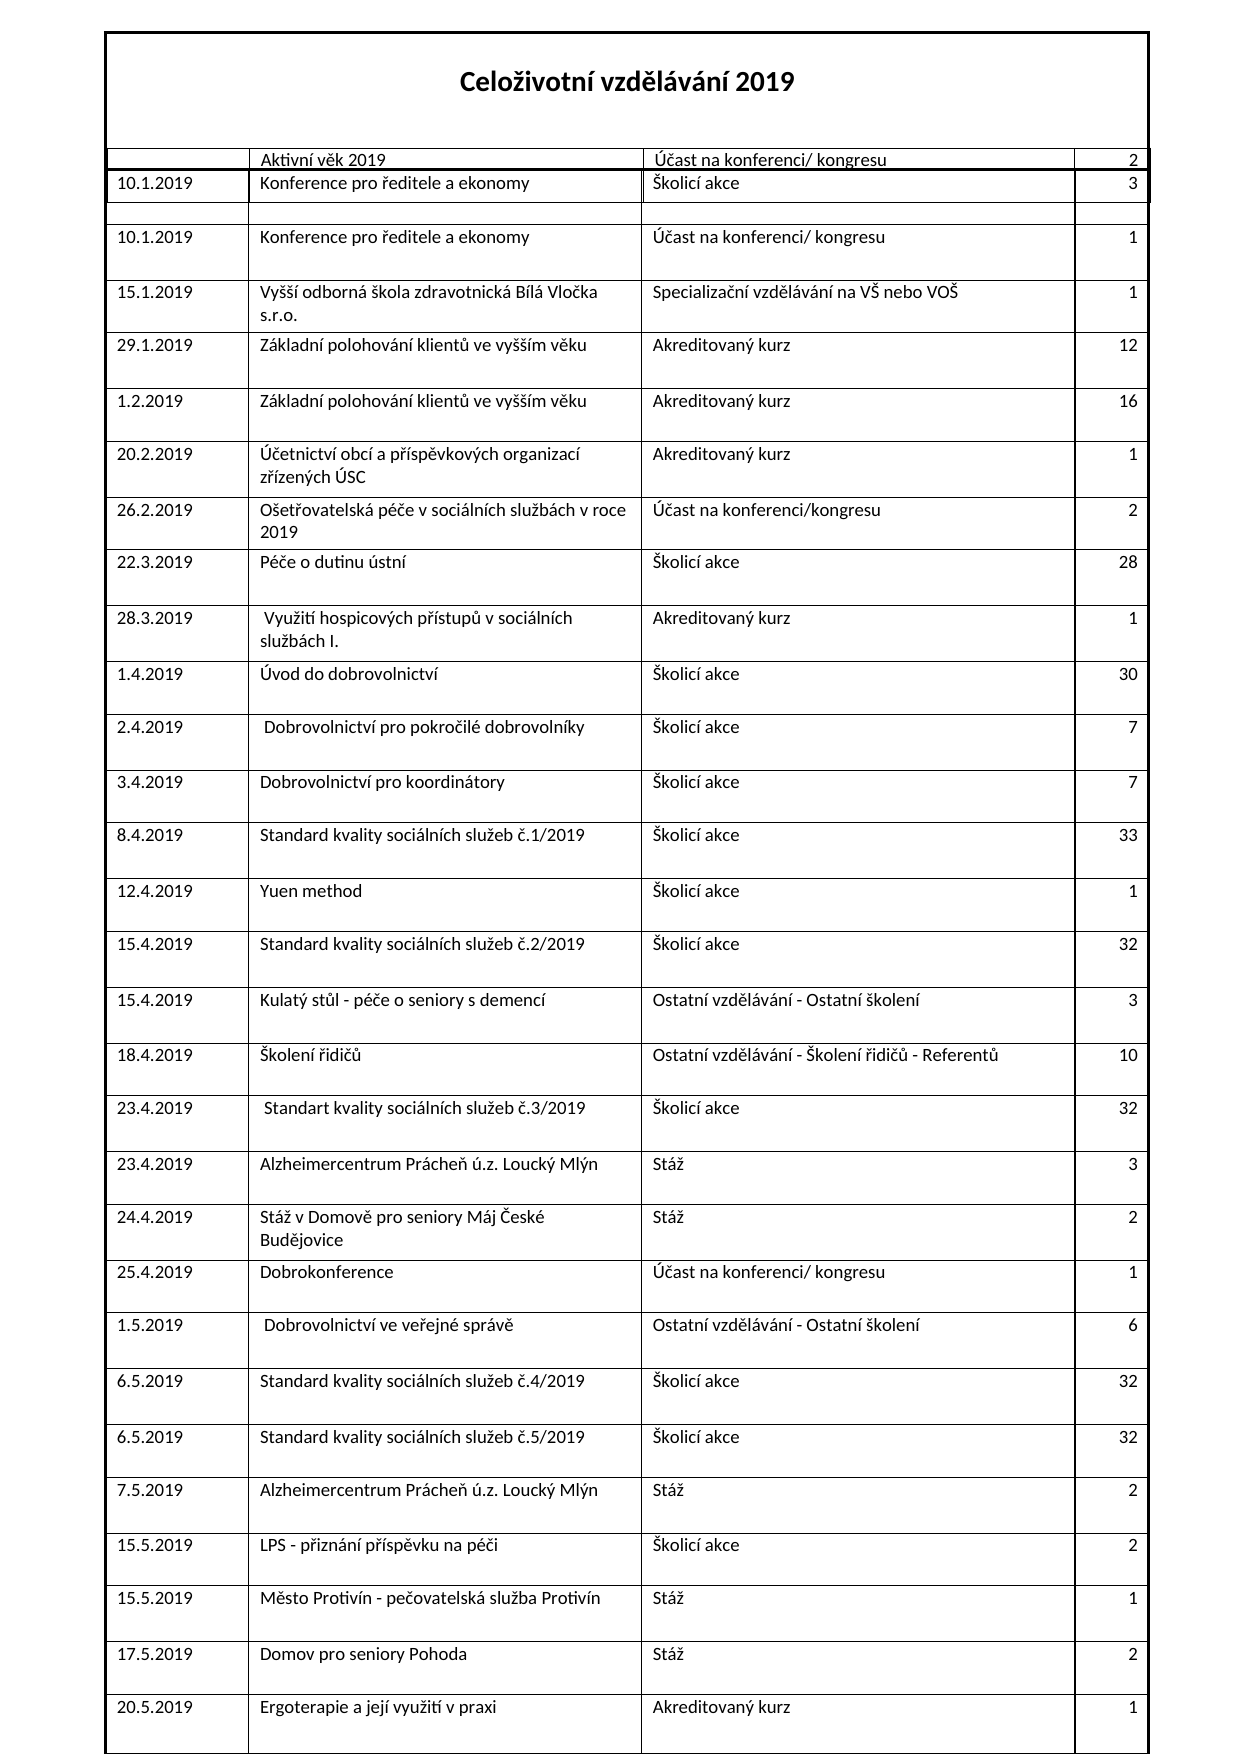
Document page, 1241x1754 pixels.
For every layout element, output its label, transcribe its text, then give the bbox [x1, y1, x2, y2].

table_cell 3 [1076, 988, 1147, 1042]
table_cell 7 [1076, 715, 1147, 769]
table_cell Konference pro ředitele a ekonomy [249, 171, 641, 224]
table_cell Ošetřovatelská péče v sociálních službách v roce 2019 [249, 498, 641, 549]
table_cell Ostatní vzdělávání - Ostatní školení [642, 1313, 1074, 1368]
table_cell 1 [1076, 879, 1147, 931]
table_cell Město Protivín - pečovatelská služba Protivín [249, 1586, 641, 1641]
table_cell Využití hospicových přístupů v sociálních službách I. [249, 606, 641, 661]
table_cell Ergoterapie a její využití v praxi [249, 1695, 641, 1753]
table_cell 29.1.2019 [107, 333, 248, 388]
table_cell Dobrokonference [249, 1261, 641, 1312]
table_cell 25.4.2019 [107, 1261, 248, 1312]
table_cell Dobrovolnictví pro pokročilé dobrovolníky [249, 715, 641, 769]
table_cell 3.4.2019 [107, 771, 248, 822]
table_cell Školicí akce [642, 550, 1074, 605]
table_cell Školicí akce [642, 662, 1074, 714]
table_cell Školicí akce [642, 823, 1074, 878]
table_cell 1 [1076, 281, 1147, 332]
table_cell Stáž [642, 1642, 1074, 1694]
table_cell LPS - přiznání příspěvku na péči [249, 1534, 641, 1585]
table_cell 3 [1076, 171, 1147, 224]
table_cell 6.5.2019 [107, 1425, 248, 1477]
table_cell 23.4.2019 [107, 1096, 248, 1151]
table_cell 1.2.2019 [107, 389, 248, 441]
table_cell 6 [1076, 1313, 1147, 1368]
table_cell 2 [1076, 1478, 1147, 1532]
table_cell 18.4.2019 [107, 1044, 248, 1095]
table_cell Standard kvality sociálních služeb č.5/2019 [249, 1425, 641, 1477]
table_cell Akreditovaný kurz [642, 606, 1074, 661]
table_cell Stáž v Domově pro seniory Máj České Budějovice [249, 1205, 641, 1259]
table_cell 15.4.2019 [107, 988, 248, 1042]
table_cell Školicí akce [642, 1369, 1074, 1424]
table_cell Školení řidičů [249, 1044, 641, 1095]
table_cell Stáž [642, 1586, 1074, 1641]
table_cell 23.4.2019 [107, 1152, 248, 1204]
table_cell 1 [1076, 442, 1147, 497]
table_cell 32 [1076, 932, 1147, 987]
table_cell 26.2.2019 [107, 498, 248, 549]
table_cell 7 [1076, 771, 1147, 822]
table_cell 15.4.2019 [107, 932, 248, 987]
table_cell 22.3.2019 [107, 550, 248, 605]
table_cell 24.4.2019 [107, 1205, 248, 1259]
table_cell 8.4.2019 [107, 823, 248, 878]
table_cell 10.1.2019 [107, 225, 248, 279]
table_cell Akreditovaný kurz [642, 333, 1074, 388]
table_cell 28.3.2019 [107, 606, 248, 661]
table_cell Stáž [642, 1205, 1074, 1259]
table_cell Standard kvality sociálních služeb č.2/2019 [249, 932, 641, 987]
table_cell 1 [1076, 606, 1147, 661]
table_cell Stáž [642, 1152, 1074, 1204]
table_cell Standart kvality sociálních služeb č.3/2019 [249, 1096, 641, 1151]
table_cell Ostatní vzdělávání - Ostatní školení [642, 988, 1074, 1042]
table_cell 16 [1076, 389, 1147, 441]
table_cell Specializační vzdělávání na VŠ nebo VOŠ [642, 281, 1074, 332]
table_cell Stáž [642, 1478, 1074, 1532]
table_cell Úvod do dobrovolnictví [249, 662, 641, 714]
table_cell Ostatní vzdělávání - Školení řidičů - Referentů [642, 1044, 1074, 1095]
table_cell 10.1.2019 [107, 171, 248, 224]
table_cell Standard kvality sociálních služeb č.4/2019 [249, 1369, 641, 1424]
table_cell Dobrovolnictví ve veřejné správě [249, 1313, 641, 1368]
table_cell 7.5.2019 [107, 1478, 248, 1532]
table_cell 1.5.2019 [107, 1313, 248, 1368]
table_cell 28 [1076, 550, 1147, 605]
table_cell Školicí akce [642, 879, 1074, 931]
table_cell Školicí akce [642, 1096, 1074, 1151]
table_cell Péče o dutinu ústní [249, 550, 641, 605]
table_cell Školicí akce [642, 771, 1074, 822]
table_cell Alzheimercentrum Prácheň ú.z. Loucký Mlýn [249, 1152, 641, 1204]
table_cell Základní polohování klientů ve vyšším věku [249, 333, 641, 388]
table_cell 12 [1076, 333, 1147, 388]
table_cell Školicí akce [642, 171, 1074, 224]
table_cell 1 [1076, 1261, 1147, 1312]
table_cell 32 [1076, 1425, 1147, 1477]
table_cell Vyšší odborná škola zdravotnická Bílá Vločka s.r.o. [249, 281, 641, 332]
table_cell Dobrovolnictví pro koordinátory [249, 771, 641, 822]
table_cell 17.5.2019 [107, 1642, 248, 1694]
table_cell 6.5.2019 [107, 1369, 248, 1424]
table_cell 32 [1076, 1096, 1147, 1151]
table_cell 1 [1076, 1695, 1147, 1753]
table_cell 2 [1076, 498, 1147, 549]
table_cell Kulatý stůl - péče o seniory s demencí [249, 988, 641, 1042]
table_cell Alzheimercentrum Prácheň ú.z. Loucký Mlýn [249, 1478, 641, 1532]
table_cell 32 [1076, 1369, 1147, 1424]
table_cell Účast na konferenci/ kongresu [642, 225, 1074, 279]
table_cell 15.5.2019 [107, 1534, 248, 1585]
table_cell Školicí akce [642, 1534, 1074, 1585]
table_cell Školicí akce [642, 715, 1074, 769]
table_cell Účetnictví obcí a příspěvkových organizací zřízených ÚSC [249, 442, 641, 497]
table_cell 1.4.2019 [107, 662, 248, 714]
table_cell Yuen method [249, 879, 641, 931]
table_cell Domov pro seniory Pohoda [249, 1642, 641, 1694]
table_cell Akreditovaný kurz [642, 1695, 1074, 1753]
table_cell 15.1.2019 [107, 281, 248, 332]
table_cell 15.5.2019 [107, 1586, 248, 1641]
table_cell 20.5.2019 [107, 1695, 248, 1753]
table_cell Školicí akce [642, 1425, 1074, 1477]
table_cell 30 [1076, 662, 1147, 714]
table_cell Akreditovaný kurz [642, 389, 1074, 441]
table_cell 2 [1076, 1534, 1147, 1585]
table_cell 33 [1076, 823, 1147, 878]
table_cell 1 [1076, 225, 1147, 279]
table_cell Standard kvality sociálních služeb č.1/2019 [249, 823, 641, 878]
table_cell 2 [1076, 1205, 1147, 1259]
table_cell Účast na konferenci/ kongresu [642, 1261, 1074, 1312]
table_cell 12.4.2019 [107, 879, 248, 931]
table_cell 2 [1076, 1642, 1147, 1694]
table_cell Základní polohování klientů ve vyšším věku [249, 389, 641, 441]
table_cell 2.4.2019 [107, 715, 248, 769]
table_cell Účast na konferenci/kongresu [642, 498, 1074, 549]
table_cell 3 [1076, 1152, 1147, 1204]
table_cell 20.2.2019 [107, 442, 248, 497]
table_cell 1 [1076, 1586, 1147, 1641]
table_cell 10 [1076, 1044, 1147, 1095]
table_cell Akreditovaný kurz [642, 442, 1074, 497]
table_cell Konference pro ředitele a ekonomy [249, 225, 641, 279]
table_cell Školicí akce [642, 932, 1074, 987]
table_header Celoživotní vzdělávání 2019 [107, 34, 1147, 168]
